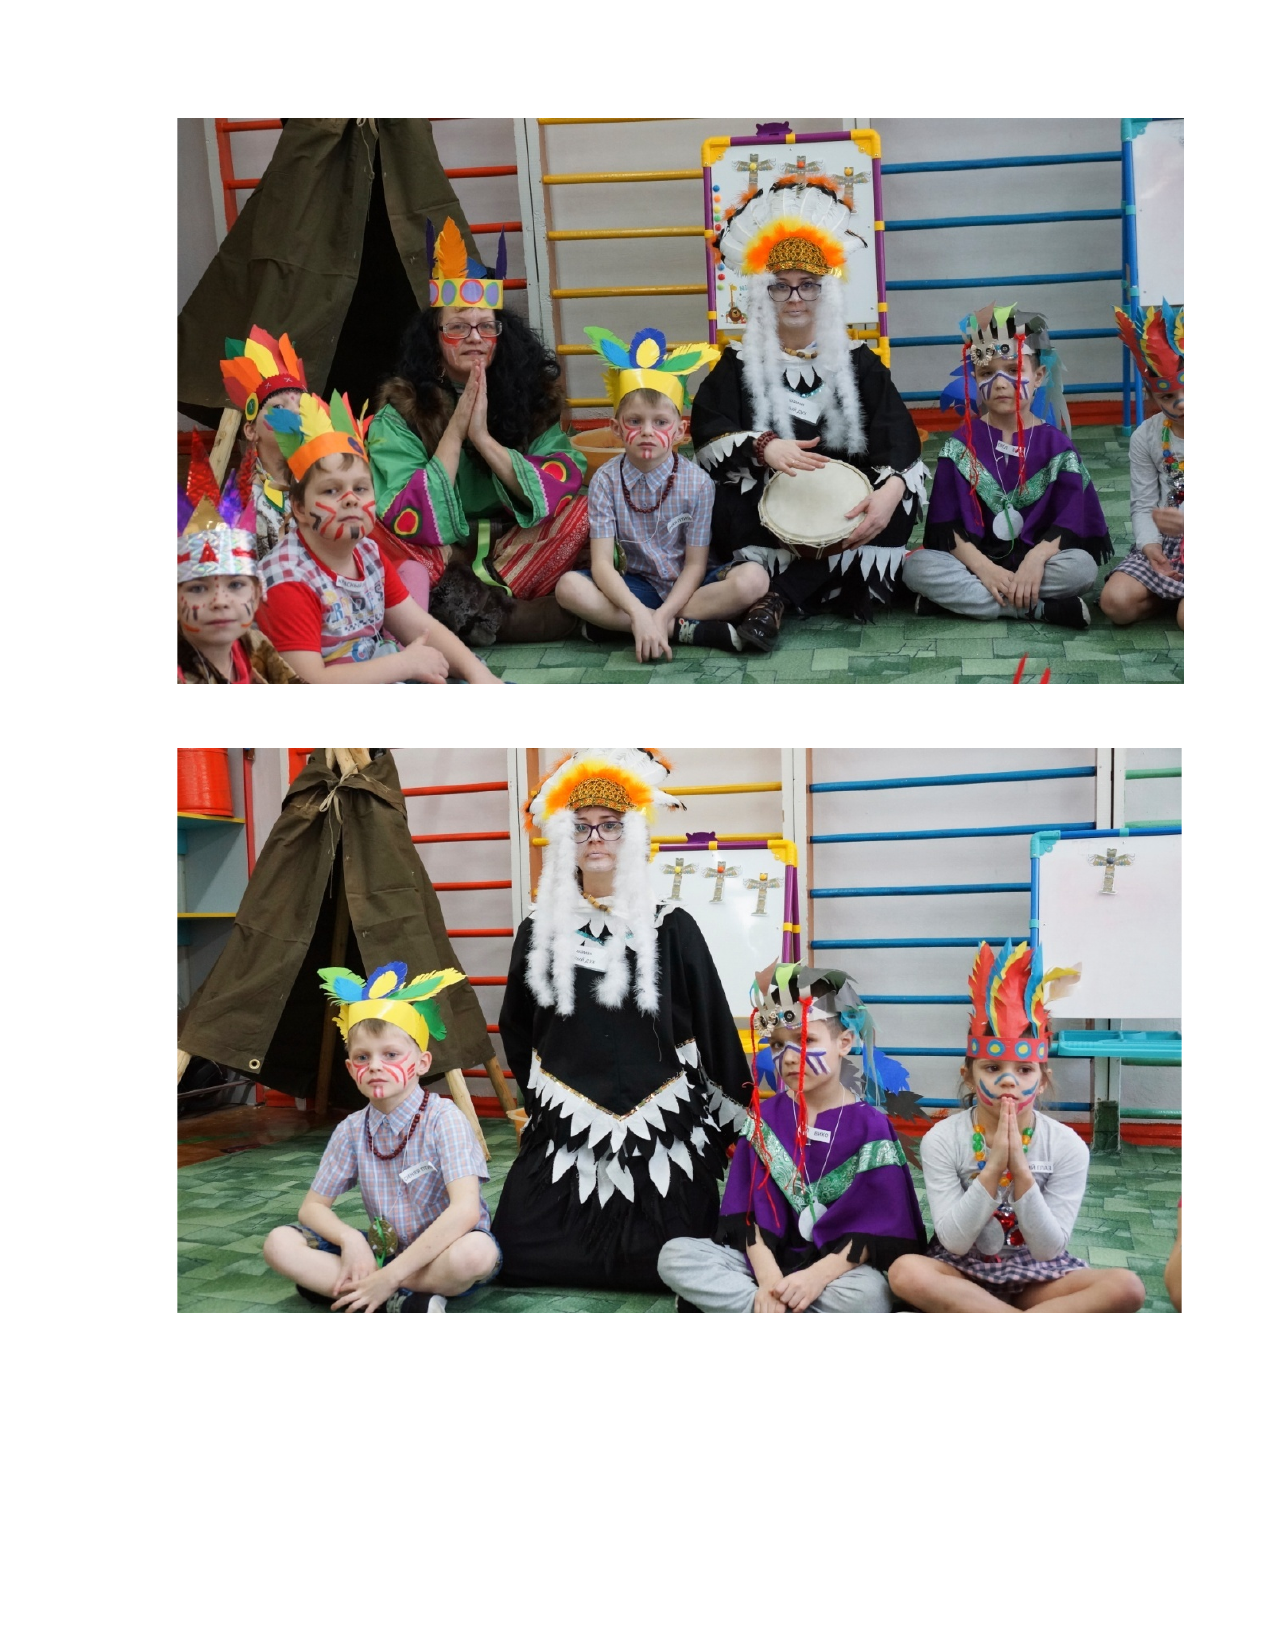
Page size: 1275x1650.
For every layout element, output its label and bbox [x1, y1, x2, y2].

picture [177, 748, 1182, 1313]
picture [177, 118, 1184, 684]
